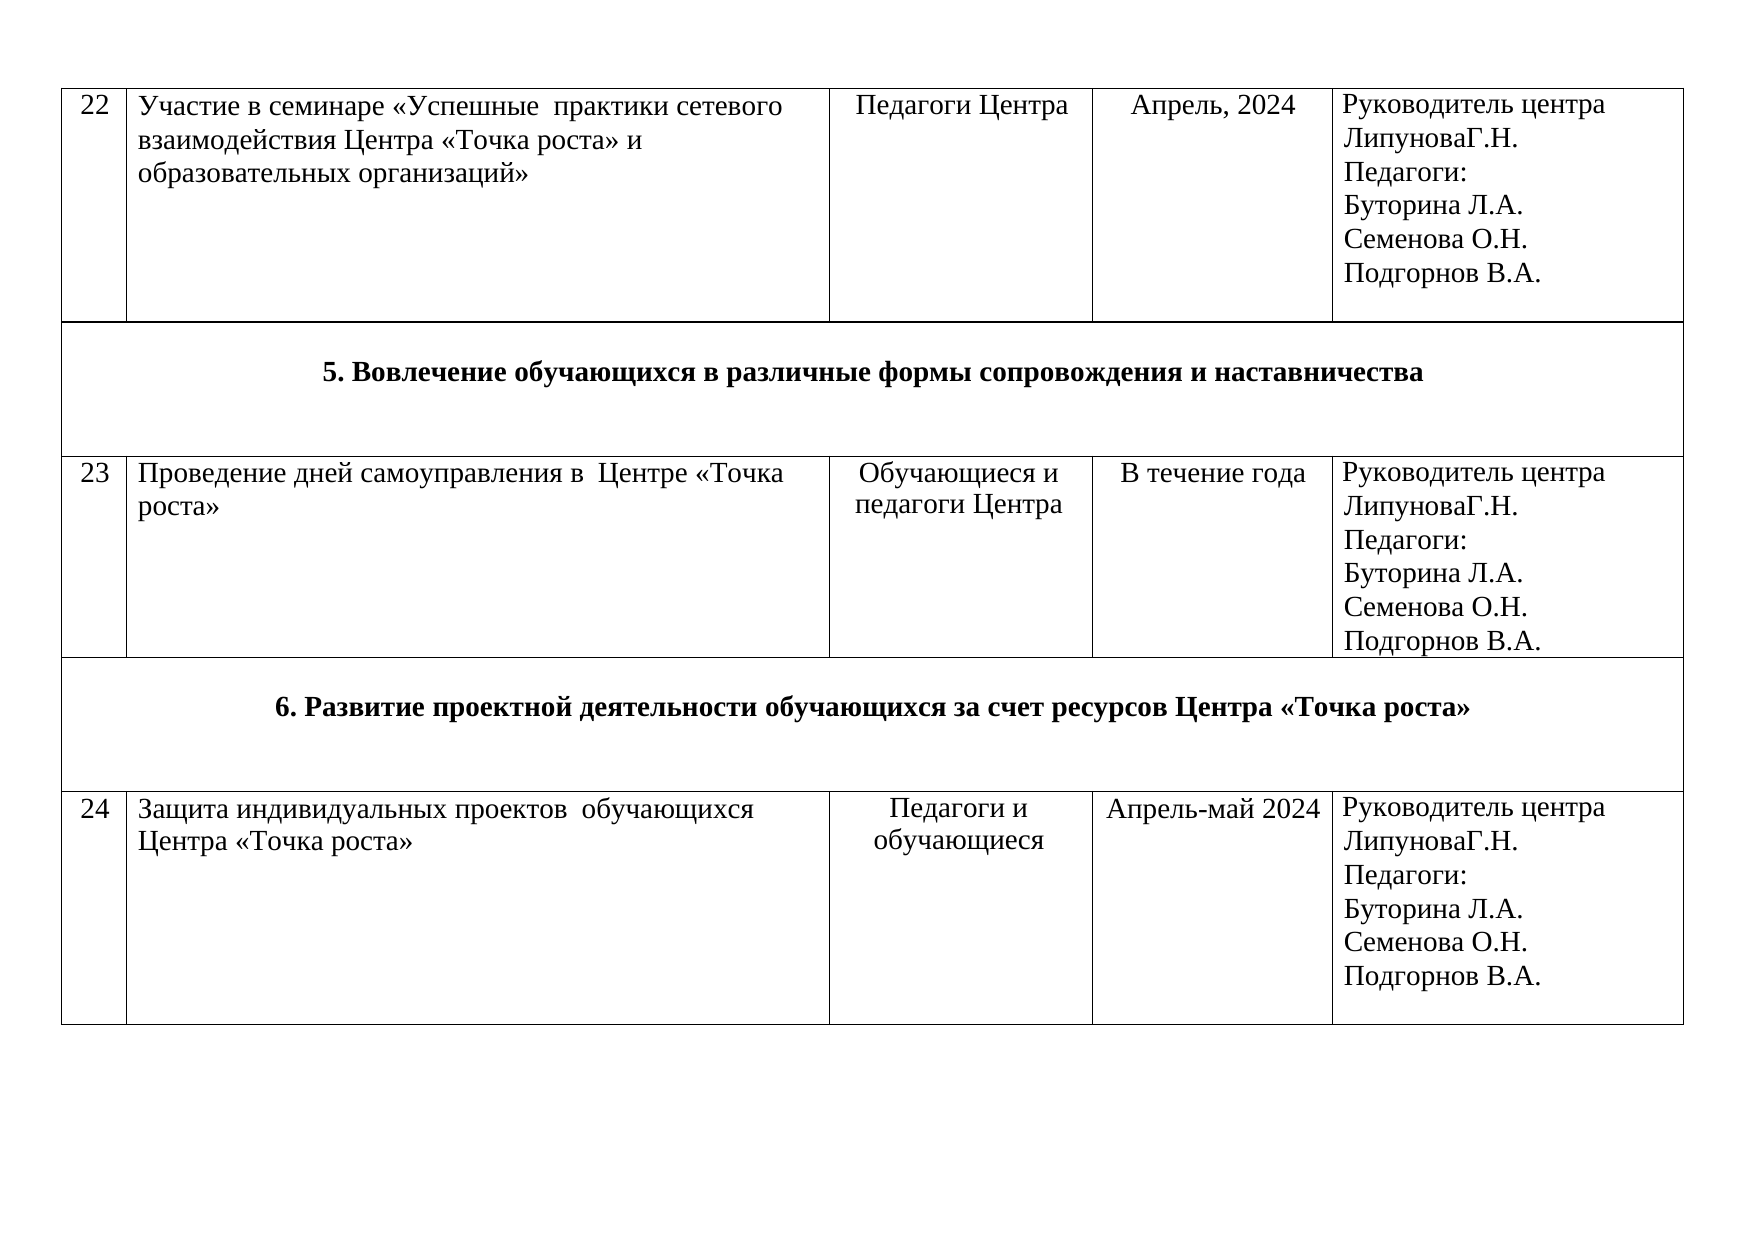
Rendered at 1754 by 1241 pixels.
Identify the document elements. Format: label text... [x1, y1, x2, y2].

table_cell 24 [62, 792, 126, 1024]
table_cell Защита индивидуальных проектов обучающихся Центра «Точка роста» [127, 792, 829, 1024]
table_cell 23 [62, 457, 126, 657]
table_cell Апрель-май 2024 [1093, 792, 1332, 1024]
table_cell Апрель, 2024 [1093, 89, 1332, 321]
table_cell 22 [62, 89, 126, 321]
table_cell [1333, 89, 1683, 321]
table_cell Педагоги и обучающиеся [830, 792, 1092, 1024]
table_cell Обучающиеся и педагоги Центра [830, 457, 1092, 657]
table_cell В течение года [1093, 457, 1332, 657]
table_cell Участие в семинаре «Успешные практики сетевого взаимодействия Центра «Точка роста» и образовательных организаций» [127, 89, 829, 321]
table_cell Руководитель центра ЛипуноваГ.Н. Педагоги: Буторина Л.А. Семенова О.Н. Подгорнов В.А. [1333, 792, 1683, 1024]
table_cell 6. Развитие проектной деятельности обучающихся за счет ресурсов Центра «Точка роста» [62, 658, 1683, 791]
table_cell Руководитель центра ЛипуноваГ.Н. Педагоги: Буторина Л.А. Семенова О.Н. Подгорнов В.А. [1333, 457, 1683, 657]
table_cell Проведение дней самоуправления в Центре «Точка роста» [127, 457, 829, 657]
table_cell 5. Вовлечение обучающихся в различные формы сопровождения и наставничества [62, 323, 1683, 456]
table_cell Педагоги Центра [830, 89, 1092, 321]
